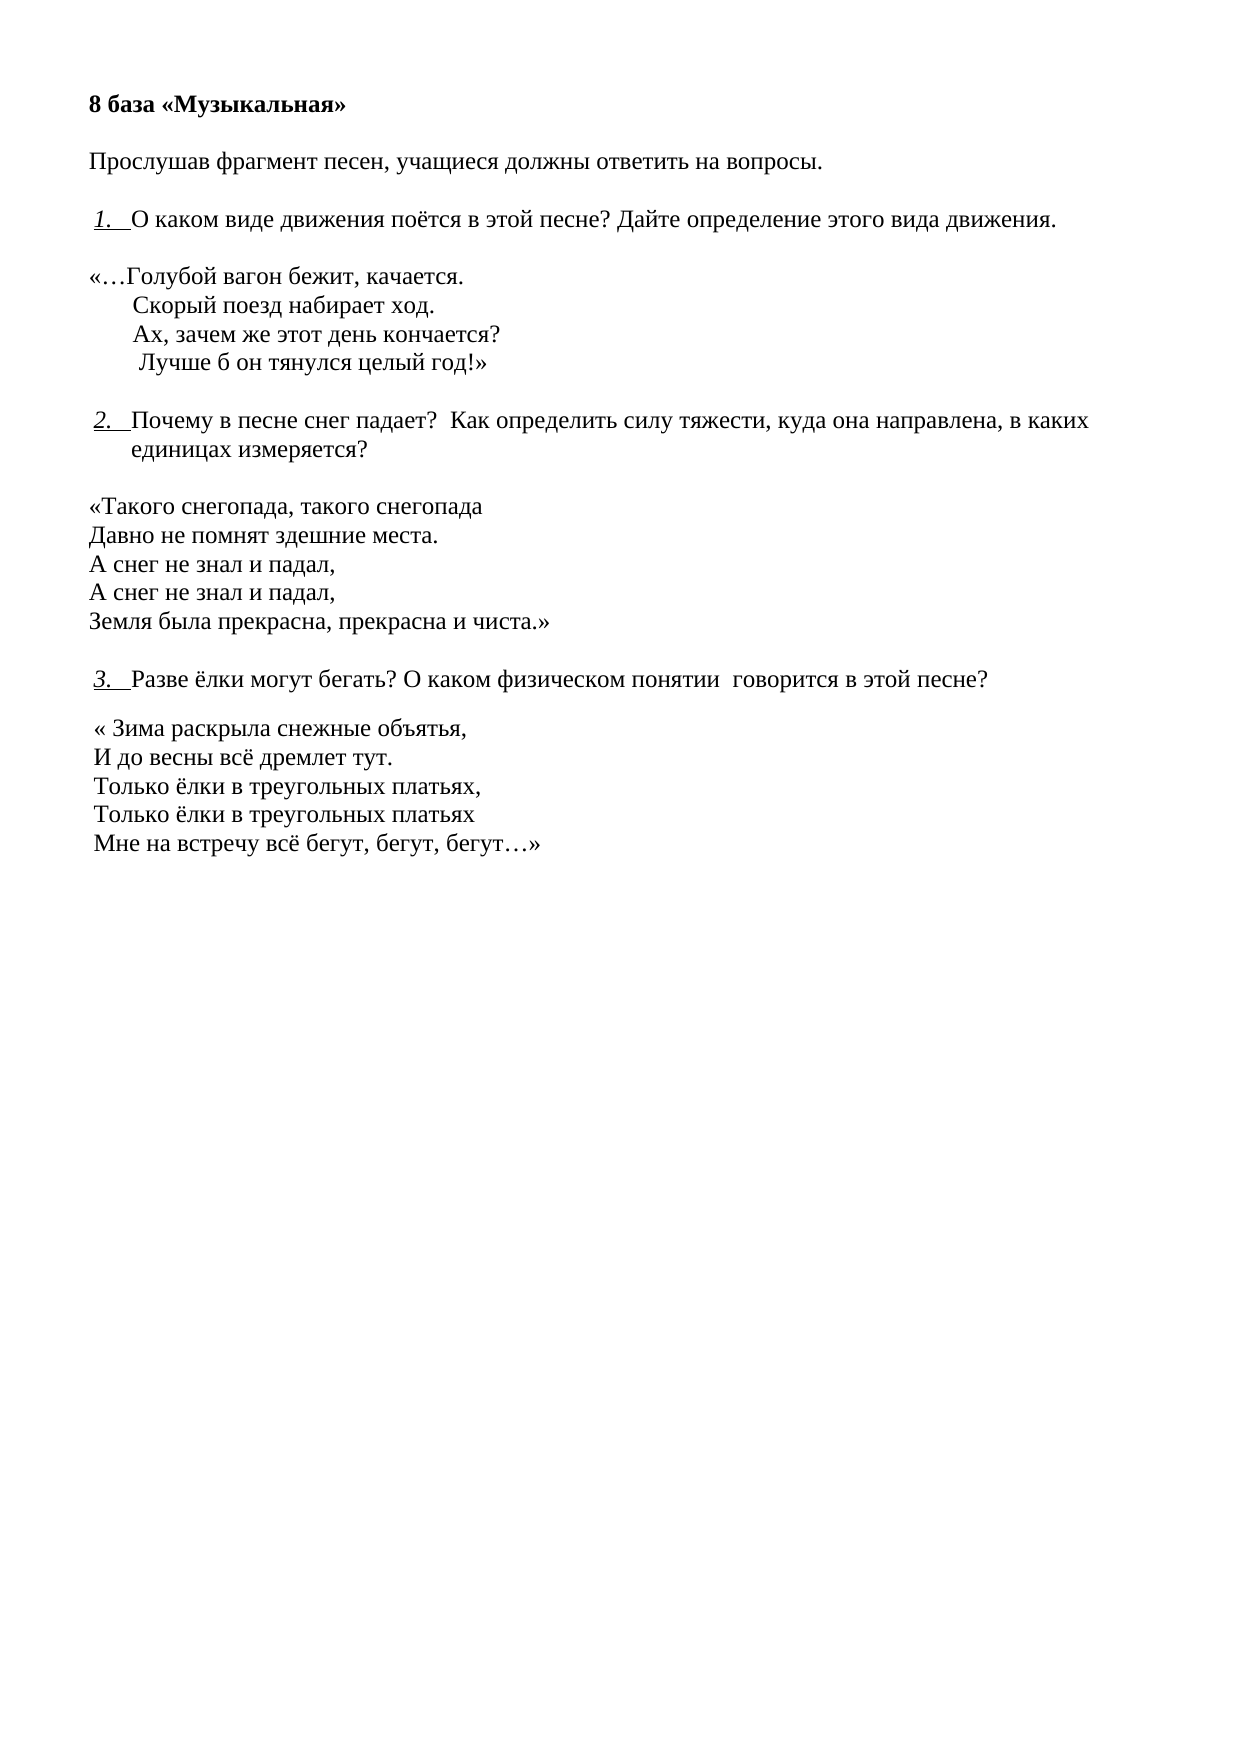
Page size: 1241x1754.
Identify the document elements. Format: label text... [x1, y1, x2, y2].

list Земля была прекрасна, прекрасна и чиста.» [89, 606, 1152, 635]
list Ах, зачем же этот день кончается? [89, 319, 1152, 347]
list Почему в песне снег падает? Как определить силу тяжести, куда она направлена, в каких единицах измеряется? [93, 405, 1152, 462]
list Давно не помнят здешние места. [89, 520, 1152, 549]
list «Такого снегопада, такого снегопада [89, 491, 1152, 520]
list Скорый поезд набирает ход. [89, 290, 1152, 319]
list Лучше б он тянулся целый год!» [89, 347, 1152, 376]
list Разве ёлки могут бегать? О каком физическом понятии говорится в этой песне? [93, 664, 1152, 692]
list Прослушав фрагмент песен, учащиеся должны ответить на вопросы. [89, 146, 1152, 175]
list О каком виде движения поётся в этой песне? Дайте определение этого вида движения. [93, 204, 1152, 232]
list А снег не знал и падал, [89, 549, 1152, 577]
list 8 база «Музыкальная» [89, 89, 1152, 117]
list А снег не знал и падал, [89, 577, 1152, 606]
text « Зима раскрыла снежные объятья, И до весны всё дремлет тут. Только ёлки в треугольных платьях, Только ёлки в треугольных платьях Мне на встречу всё бегут, бегут, бегут…» [93, 713, 1152, 857]
list «…Голубой вагон бежит, качается. [89, 261, 1152, 290]
